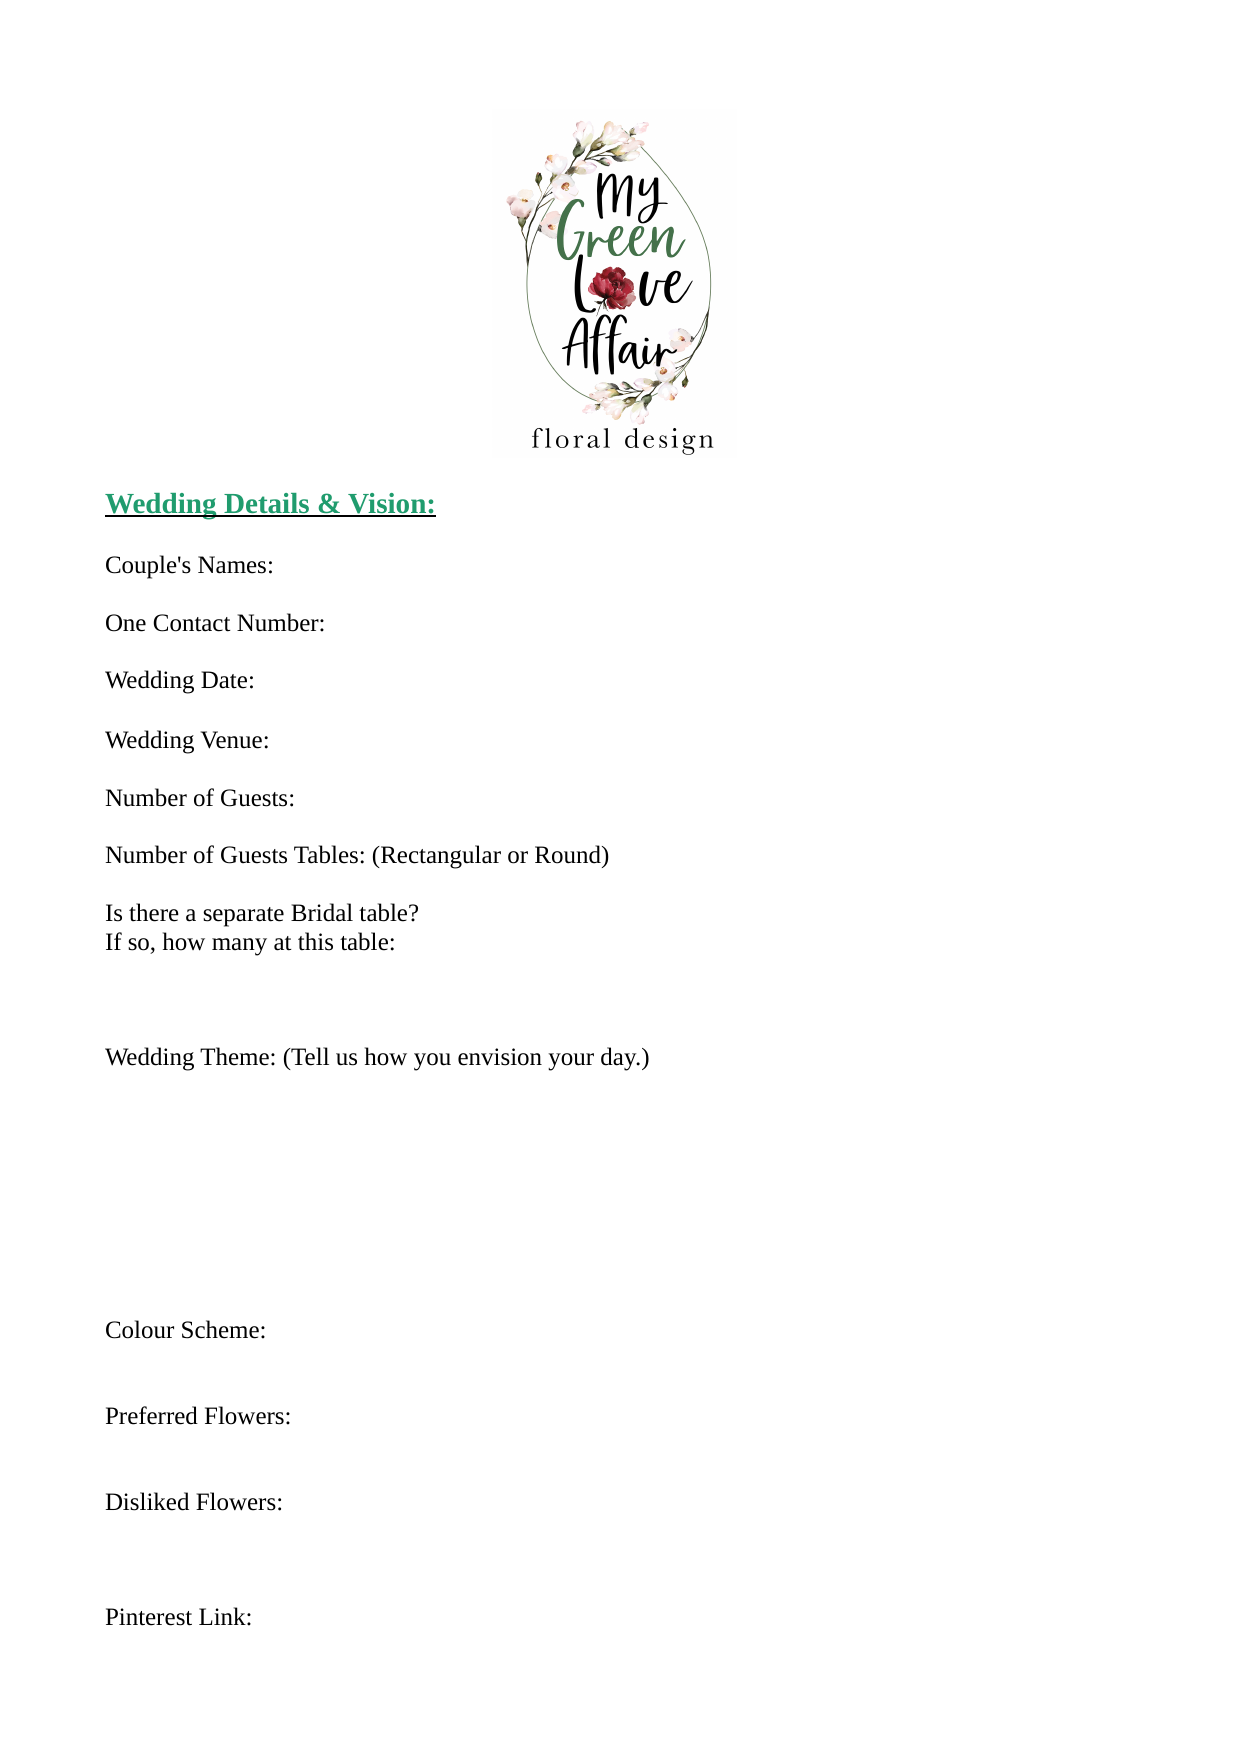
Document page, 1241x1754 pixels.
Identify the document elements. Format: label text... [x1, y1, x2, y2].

text Wedding Theme: (Tell us how you envision your day.) [105, 1042, 1123, 1071]
text Number of Guests Tables: (Rectangular or Round) [105, 841, 1123, 869]
text Number of Guests: [105, 783, 1123, 812]
text Wedding Details & Vision: [105, 486, 1123, 519]
text Disliked Flowers: [105, 1487, 1123, 1516]
text If so, how many at this table: [105, 927, 1123, 956]
text One Contact Number: [105, 608, 1123, 637]
picture [492, 109, 737, 458]
text Wedding Venue: [105, 726, 1123, 754]
text Preferred Flowers: [105, 1401, 1123, 1430]
text Pinterest Link: [105, 1602, 1123, 1631]
text Colour Scheme: [105, 1315, 1123, 1344]
text Wedding Date: [105, 666, 1123, 694]
text Is there a separate Bridal table? [105, 898, 1123, 927]
text Couple's Names: [105, 551, 1123, 579]
